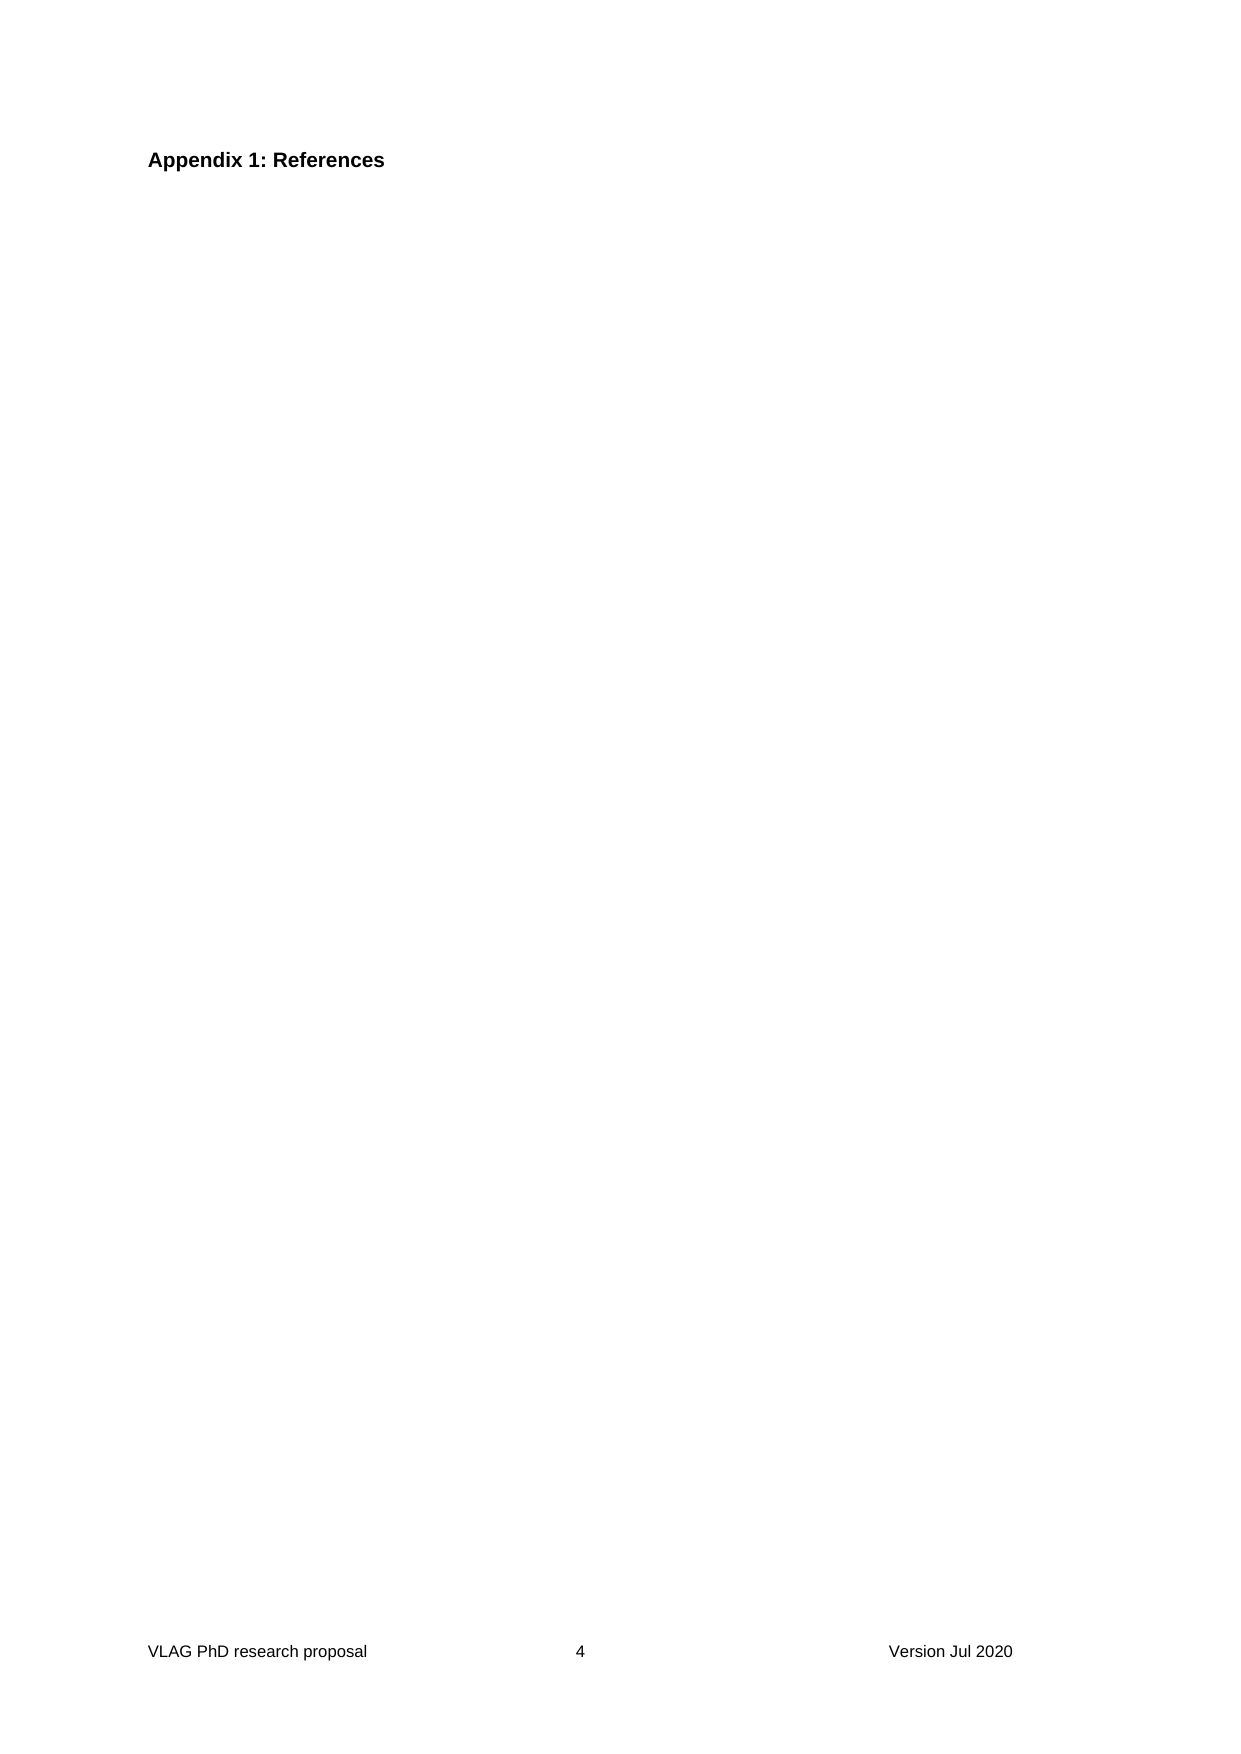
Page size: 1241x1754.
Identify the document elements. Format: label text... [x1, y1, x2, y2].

text Appendix 1: References [148, 148, 1063, 172]
